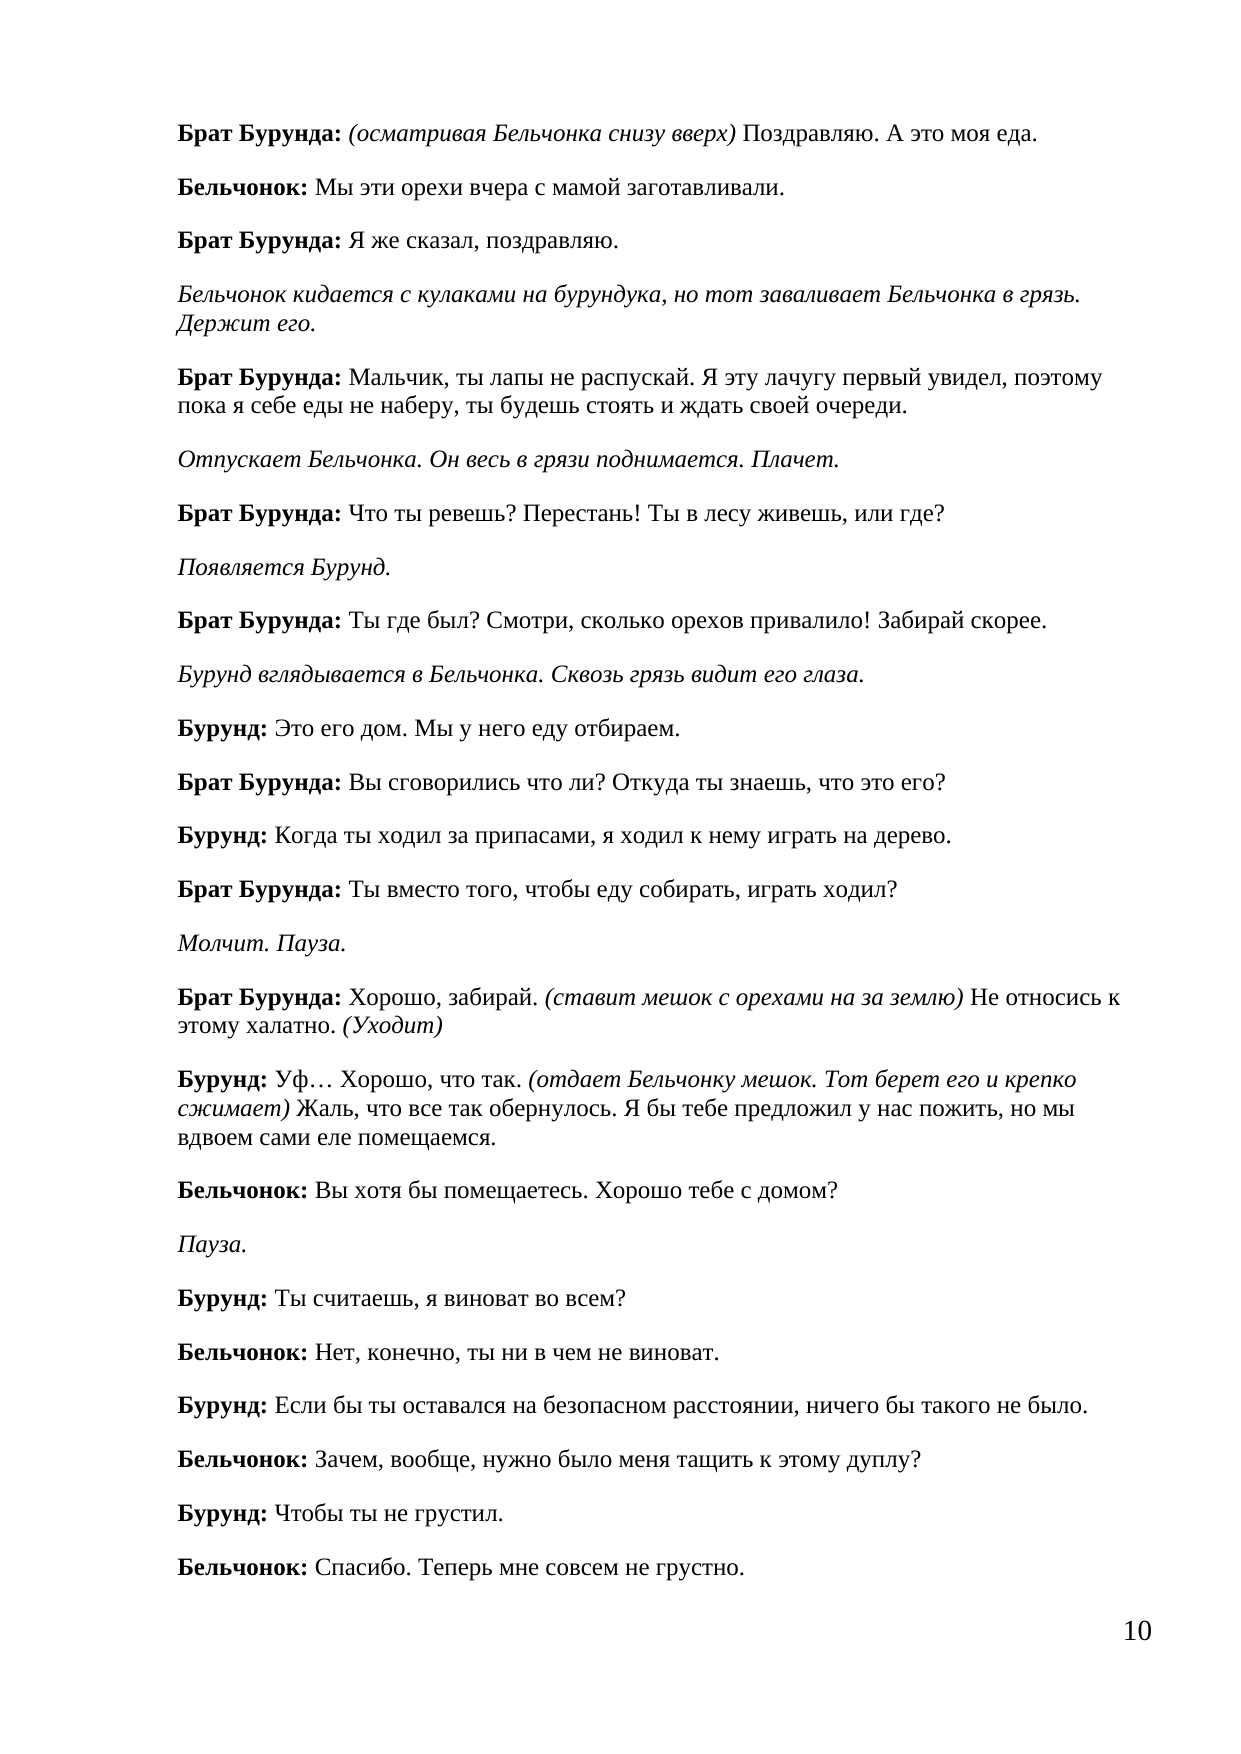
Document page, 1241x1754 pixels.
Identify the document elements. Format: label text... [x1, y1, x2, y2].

text Пауза. [177, 1229, 1152, 1258]
text Брат Бурунда: Вы сговорились что ли? Откуда ты знаешь, что это его? [177, 767, 1152, 796]
text Бельчонок кидается с кулаками на бурундука, но тот заваливает Бельчонка в грязь. Держит его. [177, 279, 1152, 337]
text Бельчонок: Спасибо. Теперь мне совсем не грустно. [177, 1552, 1152, 1581]
text Брат Бурунда: (осматривая Бельчонка снизу вверх) Поздравляю. А это моя еда. [177, 118, 1152, 147]
text Бурунд: Чтобы ты не грустил. [177, 1498, 1152, 1527]
text Молчит. Пауза. [177, 928, 1152, 957]
text Брат Бурунда: Что ты ревешь? Перестань! Ты в лесу живешь, или где? [177, 498, 1152, 527]
text Брат Бурунда: Я же сказал, поздравляю. [177, 226, 1152, 254]
text Бурунд: Если бы ты оставался на безопасном расстоянии, ничего бы такого не было. [177, 1391, 1152, 1419]
text Бельчонок: Зачем, вообще, нужно было меня тащить к этому дуплу? [177, 1444, 1152, 1473]
text Брат Бурунда: Мальчик, ты лапы не распускай. Я эту лачугу первый увидел, поэтому пока я себе еды не наберу, ты будешь стоять и ждать своей очереди. [177, 362, 1152, 419]
text Брат Бурунда: Ты где был? Смотри, сколько орехов привалило! Забирай скорее. [177, 606, 1152, 634]
text Бельчонок: Нет, конечно, ты ни в чем не виноват. [177, 1337, 1152, 1366]
text Бельчонок: Вы хотя бы помещаетесь. Хорошо тебе с домом? [177, 1176, 1152, 1204]
text Бурунд: Это его дом. Мы у него еду отбираем. [177, 713, 1152, 742]
text Появляется Бурунд. [177, 552, 1152, 581]
text Брат Бурунда: Ты вместо того, чтобы еду собирать, играть ходил? [177, 874, 1152, 903]
text Брат Бурунда: Хорошо, забирай. (ставит мешок с орехами на за землю) Не относись к этому халатно. (Уходит) [177, 982, 1152, 1039]
text Отпускает Бельчонка. Он весь в грязи поднимается. Плачет. [177, 444, 1152, 473]
text Бурунд: Уф… Хорошо, что так. (отдает Бельчонку мешок. Тот берет его и крепко сжимает) Жаль, что все так обернулось. Я бы тебе предложил у нас пожить, но мы вдвоем сами еле помещаемся. [177, 1064, 1152, 1151]
text Бурунд вглядывается в Бельчонка. Сквозь грязь видит его глаза. [177, 659, 1152, 688]
text Бурунд: Ты считаешь, я виноват во всем? [177, 1283, 1152, 1312]
text Бельчонок: Мы эти орехи вчера с мамой заготавливали. [177, 172, 1152, 201]
text Бурунд: Когда ты ходил за припасами, я ходил к нему играть на дерево. [177, 821, 1152, 849]
